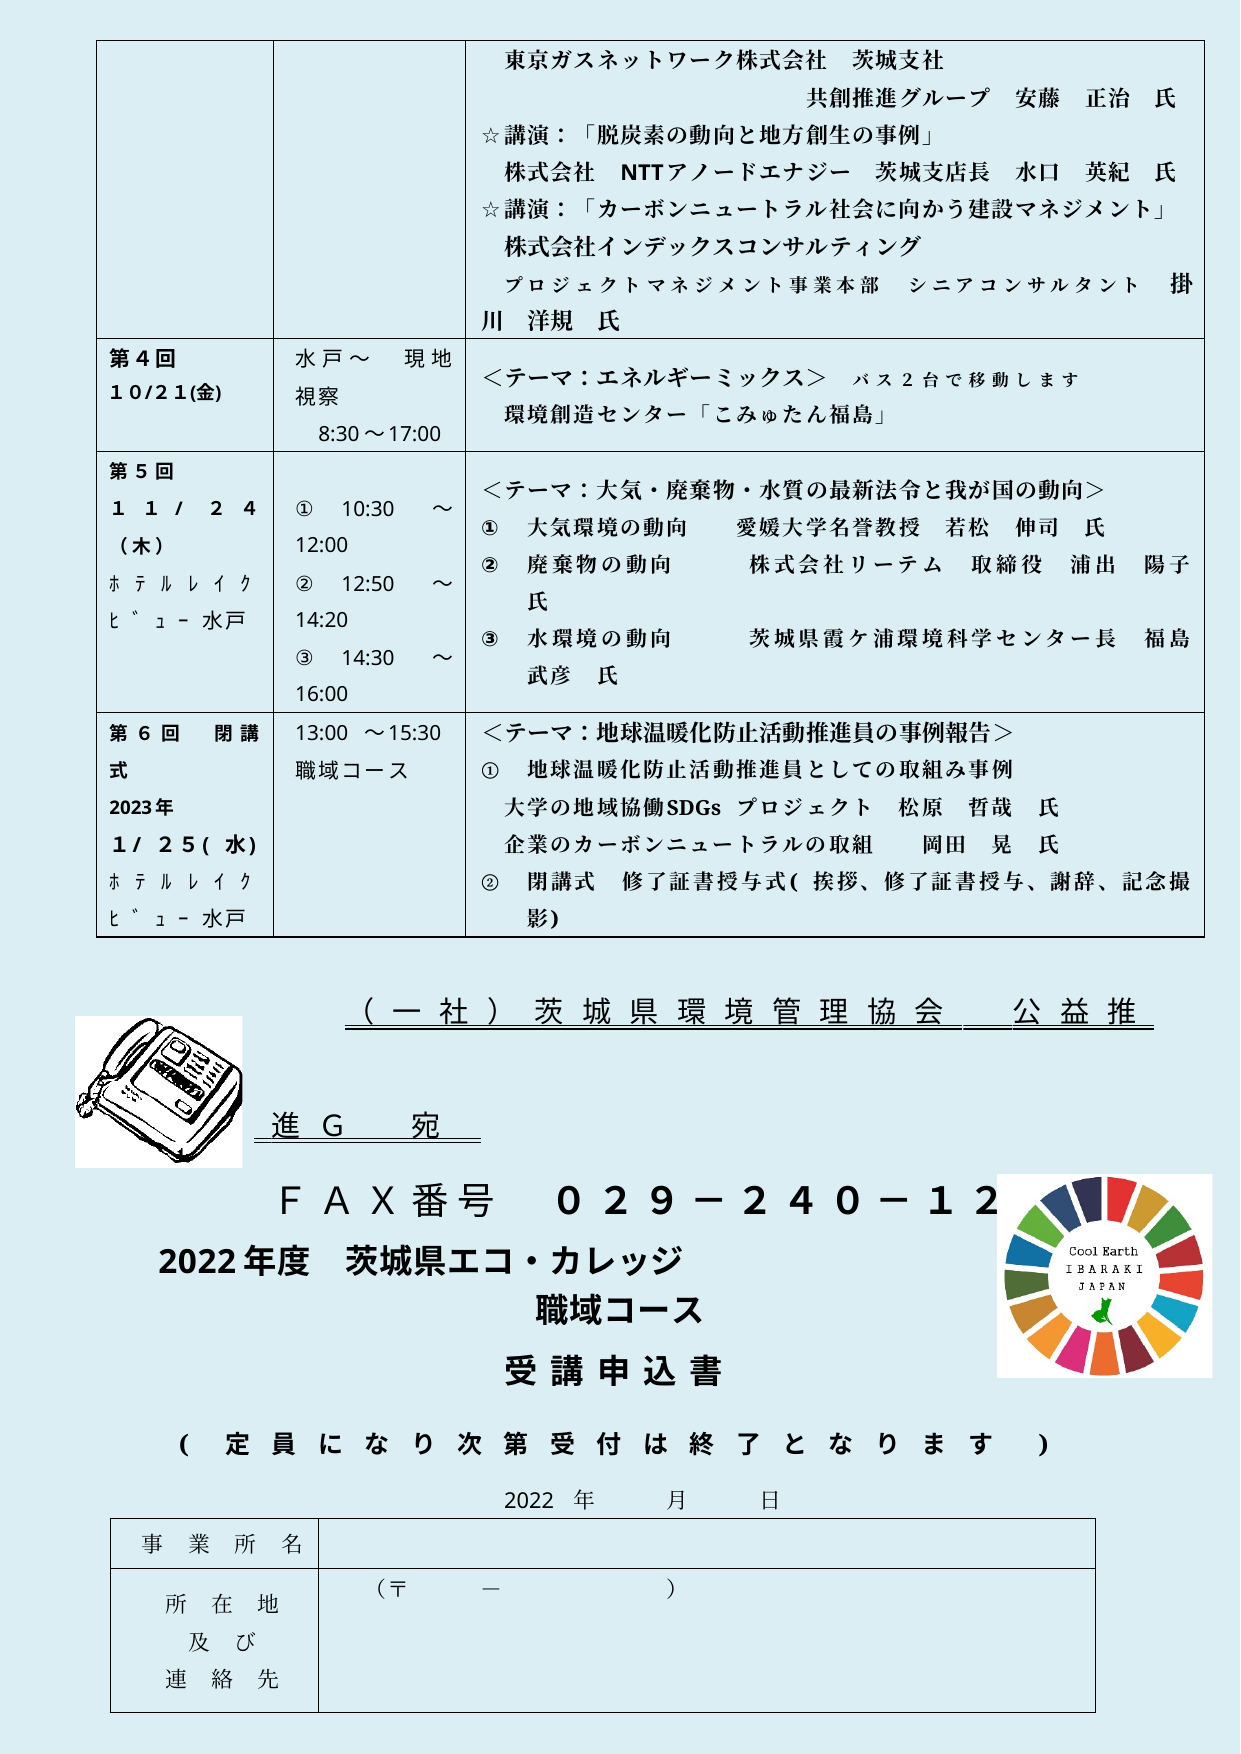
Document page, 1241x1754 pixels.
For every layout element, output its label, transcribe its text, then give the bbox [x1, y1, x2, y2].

table_cell ＜テーマ：大気・廃棄物・水質の最新法令と我が国の動向＞ 大気環境の動向 愛媛大学名誉教授 若松 伸司 氏 廃棄物の動向 株式会社リーテム 取締役 浦出 陽子 氏 水環境の動向 茨城県霞ケ浦環境科学センター長 福島 武彦 氏 [466, 452, 1204, 712]
text （一社）茨城県環境管理協会 公益推進Ｇ 宛 [86, 974, 1154, 1161]
text (定員になり次第受付は終了となります) [86, 1406, 1154, 1480]
text ＦＡＸ番号 ０２９－２４０－１２７０ [86, 1161, 1154, 1235]
table_cell ① 10:30～12:00 ② 12:50～14:20 ③ 14:30～16:00 [274, 452, 465, 712]
picture [996, 1174, 1213, 1378]
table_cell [97, 41, 273, 338]
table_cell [319, 1569, 1095, 1712]
table_cell 13:00～15:30 職域コース [274, 713, 465, 936]
table_cell 第４回 １０/２１(金) [97, 339, 273, 451]
table_header [319, 1519, 1095, 1568]
table_cell ＜テーマ：地球温暖化防止活動推進員の事例報告＞ 地球温暖化防止活動推進員としての取組み事例 大学の地域協働SDGsプロジェクト 松原 哲哉 氏 企業のカーボンニュートラルの取組 岡田 晃 氏 閉講式 修了証書授与式(挨拶、修了証書授与、謝辞、記念撮影) [466, 713, 1204, 936]
table_cell 水戸～ 現地視察 8:30～17:00 [274, 339, 465, 451]
text 2022年度 茨城県エコ・カレッジ [86, 1235, 996, 1283]
text 職域コース [86, 1283, 996, 1332]
text 受講申込書 [86, 1332, 1154, 1406]
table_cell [274, 41, 465, 338]
table_cell 第６回 閉講式 2023年 １/２５(水) ﾎﾃﾙﾚｲｸﾋﾞｭｰ水戸 [97, 713, 273, 936]
table_cell 所 在 地 及 び 連 絡 先 [111, 1569, 318, 1712]
table_cell ＜テーマ：エネルギーミックス＞ バス２台で移動します 環境創造センター「こみゅたん福島」 [466, 339, 1204, 451]
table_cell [466, 41, 1204, 338]
table_header 事 業 所 名 [111, 1519, 318, 1568]
table_cell 第５回 １１/２４（木） ﾎﾃﾙﾚｲｸﾋﾞｭｰ水戸 [97, 452, 273, 712]
text 2022年 月 日 [86, 1480, 1154, 1517]
